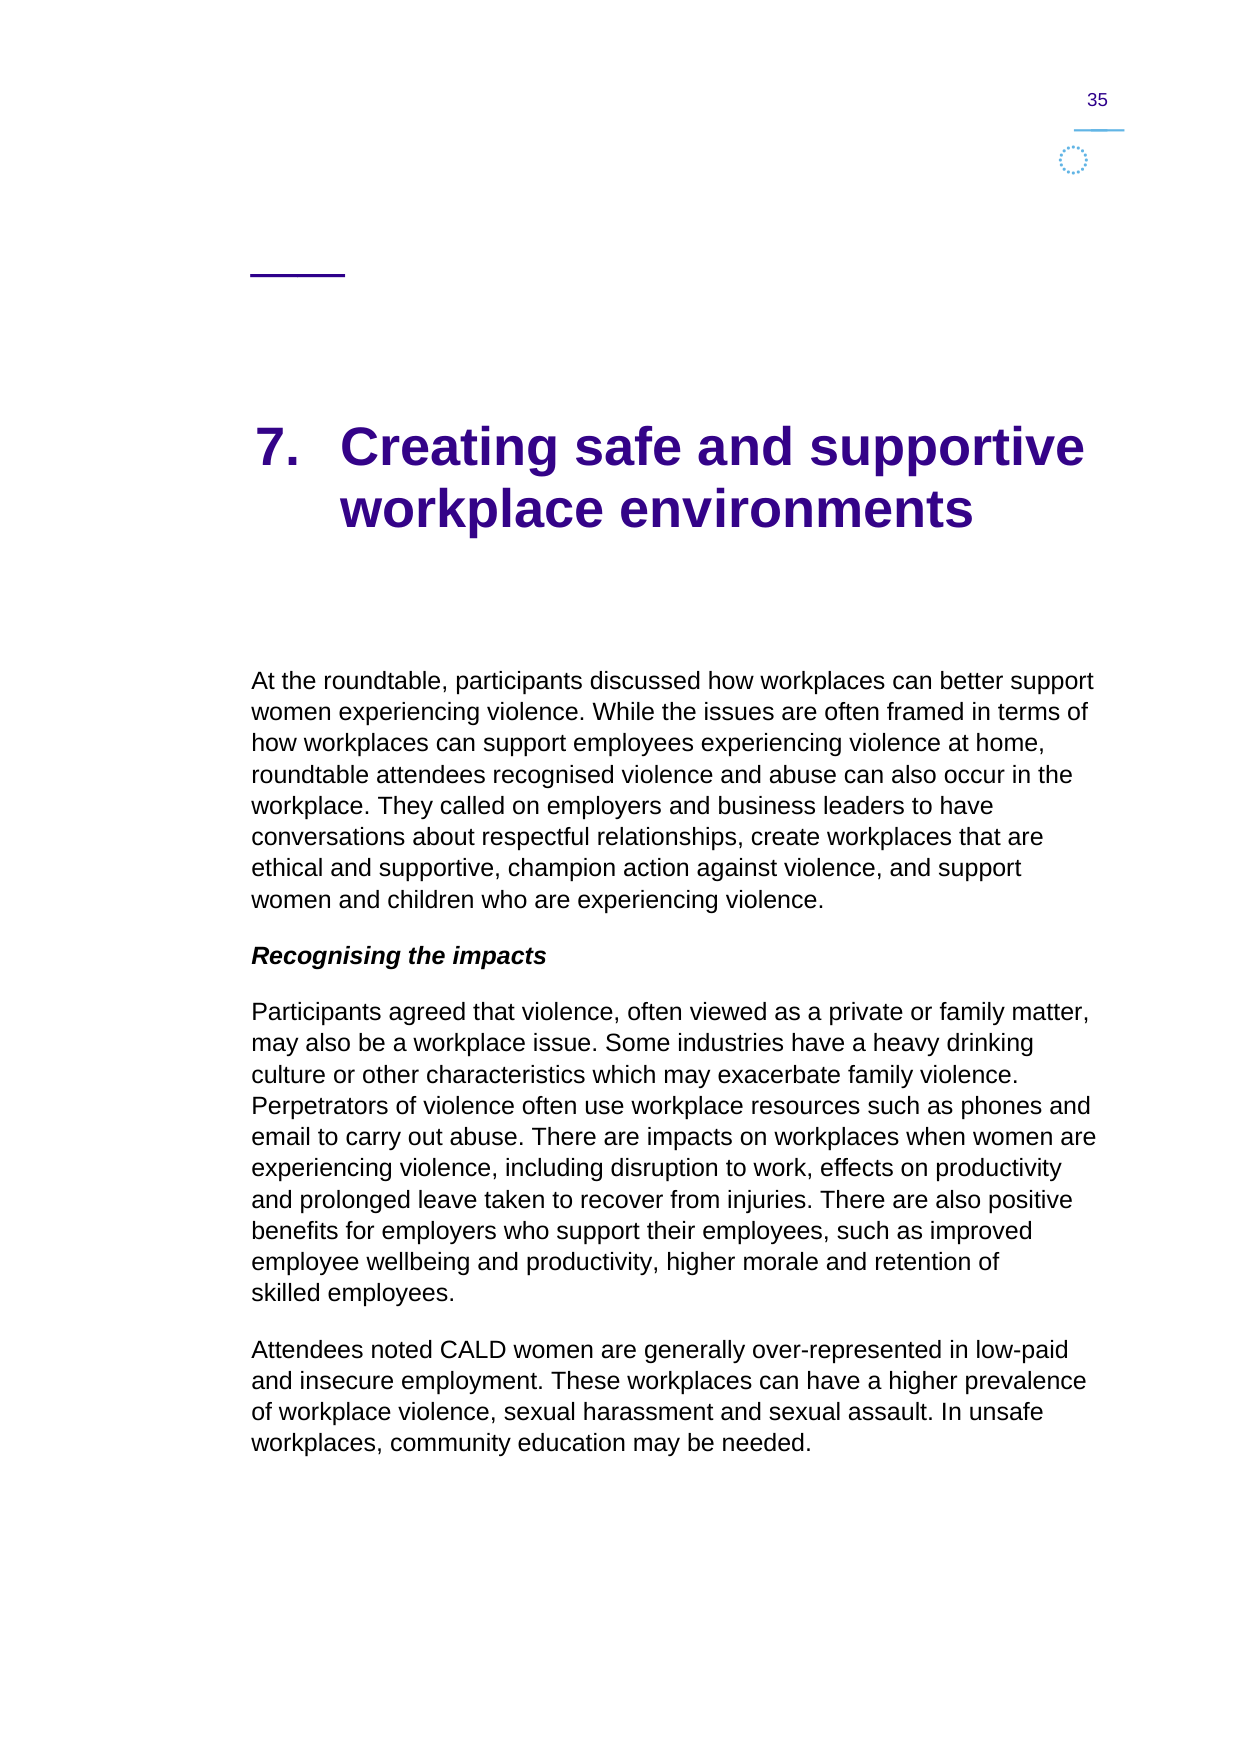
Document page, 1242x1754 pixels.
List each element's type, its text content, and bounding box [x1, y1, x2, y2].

text __ [251, 190, 1107, 286]
text Attendees noted CALD women are generally over-represented in low-paid and insecure employment. These workplaces can have a higher prevalence of workplace violence, sexual harassment and sexual assault. In unsafe workplaces, community education may be needed. [251, 1333, 1107, 1458]
text At the roundtable, participants discussed how workplaces can better support women experiencing violence. While the issues are often framed in terms of how workplaces can support employees experiencing violence at home, roundtable attendees recognised violence and abuse can also occur in the workplace. They called on employers and business leaders to have conversations about respectful relationships, create workplaces that are ethical and supportive, champion action against violence, and support women and children who are experiencing violence. [251, 664, 1107, 914]
text Recognising the impacts [251, 939, 1107, 971]
text Participants agreed that violence, often viewed as a private or family matter, may also be a workplace issue. Some industries have a heavy drinking culture or other characteristics which may exacerbate family violence. Perpetrators of violence often use workplace resources such as phones and email to carry out abuse. There are impacts on workplaces when women are experiencing violence, including disruption to work, effects on productivity and prolonged leave taken to recover from injuries. There are also positive benefits for employers who support their employees, such as improved employee wellbeing and productivity, higher morale and retention of skilled employees. [251, 996, 1107, 1308]
subtitle 7. Creating safe and supportive workplace environments [255, 415, 1110, 539]
